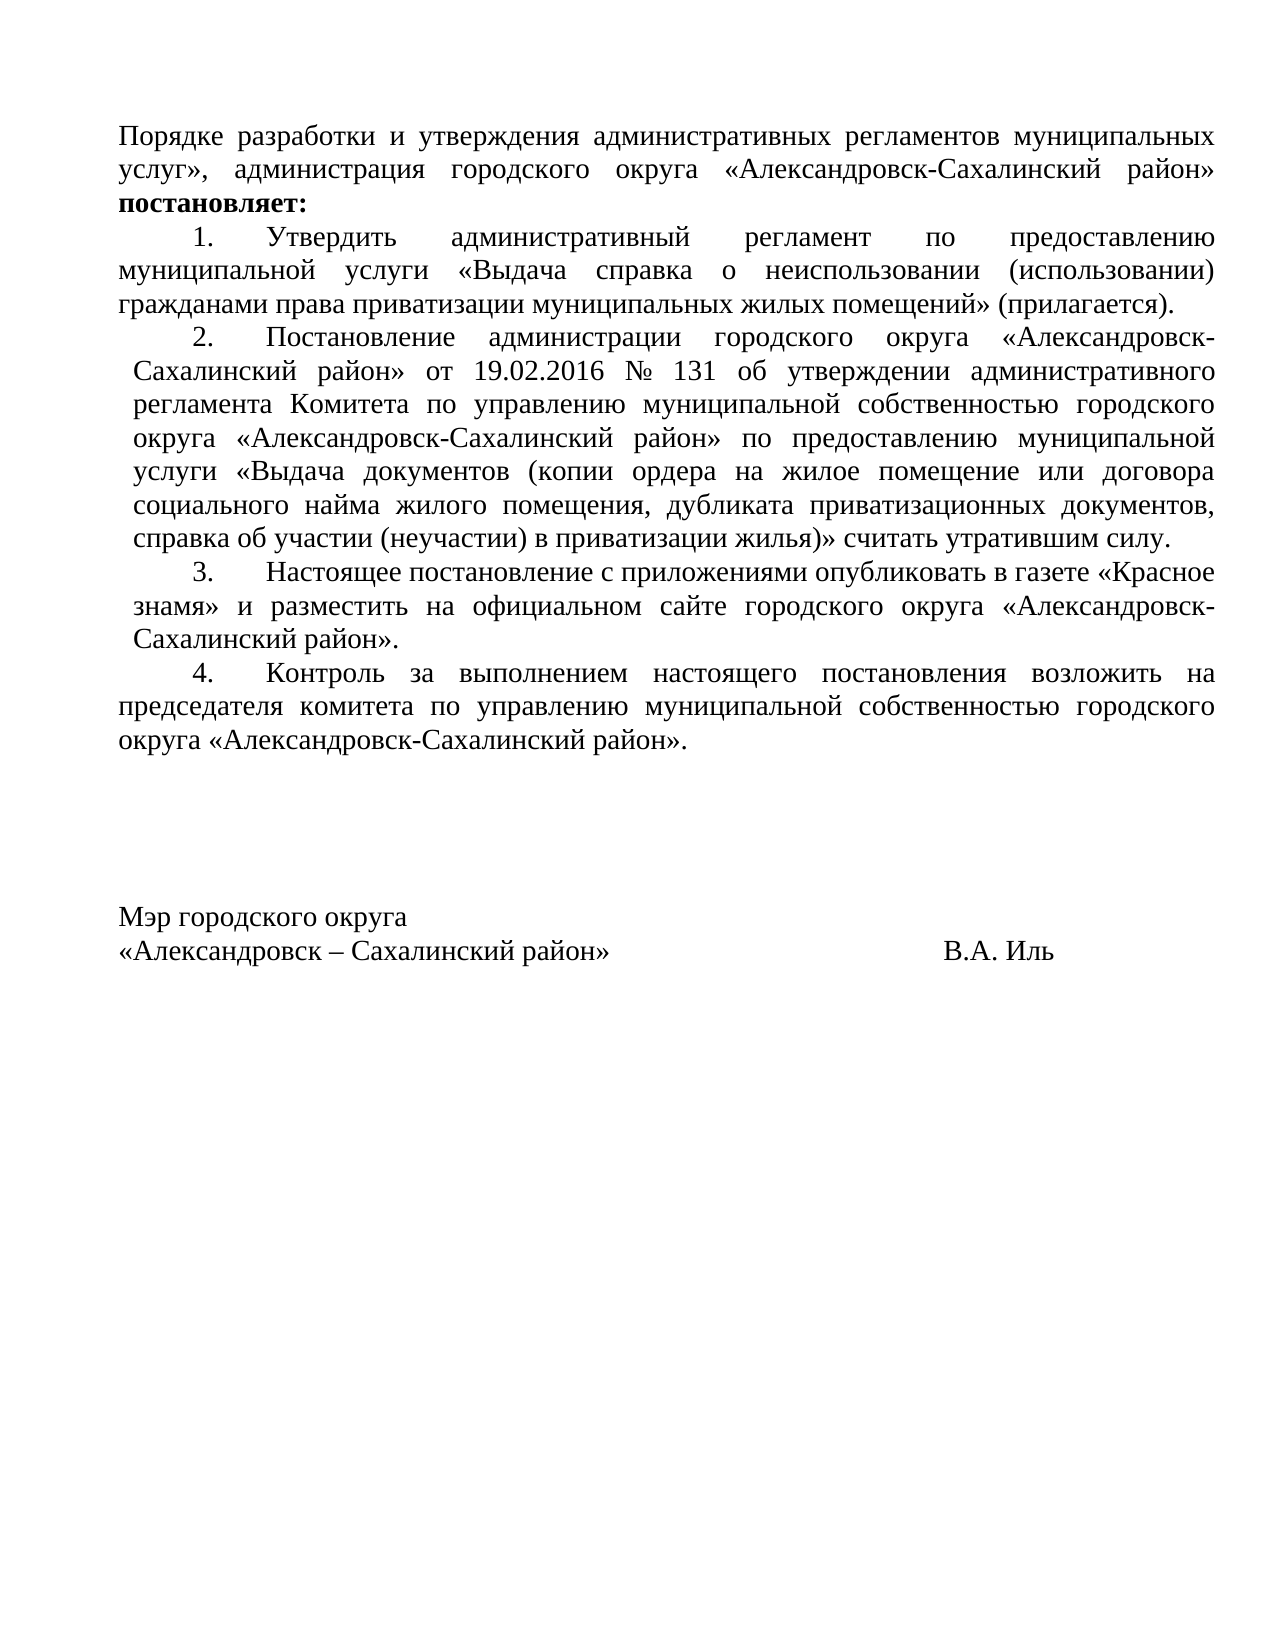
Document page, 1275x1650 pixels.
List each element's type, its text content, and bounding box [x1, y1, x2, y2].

text «Александровск – Сахалинский район» В.А. Иль [118, 933, 1216, 967]
list Утвердить административный регламент по предоставлению муниципальной услуги «Выдача справка о неиспользовании (использовании) гражданами права приватизации муниципальных жилых помещений» (прилагается). [118, 219, 1216, 319]
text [118, 118, 1216, 219]
list Контроль за выполнением настоящего постановления возложить на председателя комитета по управлению муниципальной собственностью городского округа «Александровск-Сахалинский район». [118, 655, 1216, 755]
list Постановление администрации городского округа «Александровск-Сахалинский район» от 19.02.2016 № 131 об утверждении административного регламента Комитета по управлению муниципальной собственностью городского округа «Александровск-Сахалинский район» по предоставлению муниципальной услуги «Выдача документов (копии ордера на жилое помещение или договора социального найма жилого помещения, дубликата приватизационных документов, справка об участии (неучастии) в приватизации жилья)» считать утратившим силу. [133, 319, 1216, 554]
text Мэр городского округа [118, 899, 1216, 933]
list Настоящее постановление с приложениями опубликовать в газете «Красное знамя» и разместить на официальном сайте городского округа «Александровск-Сахалинский район». [133, 554, 1216, 655]
